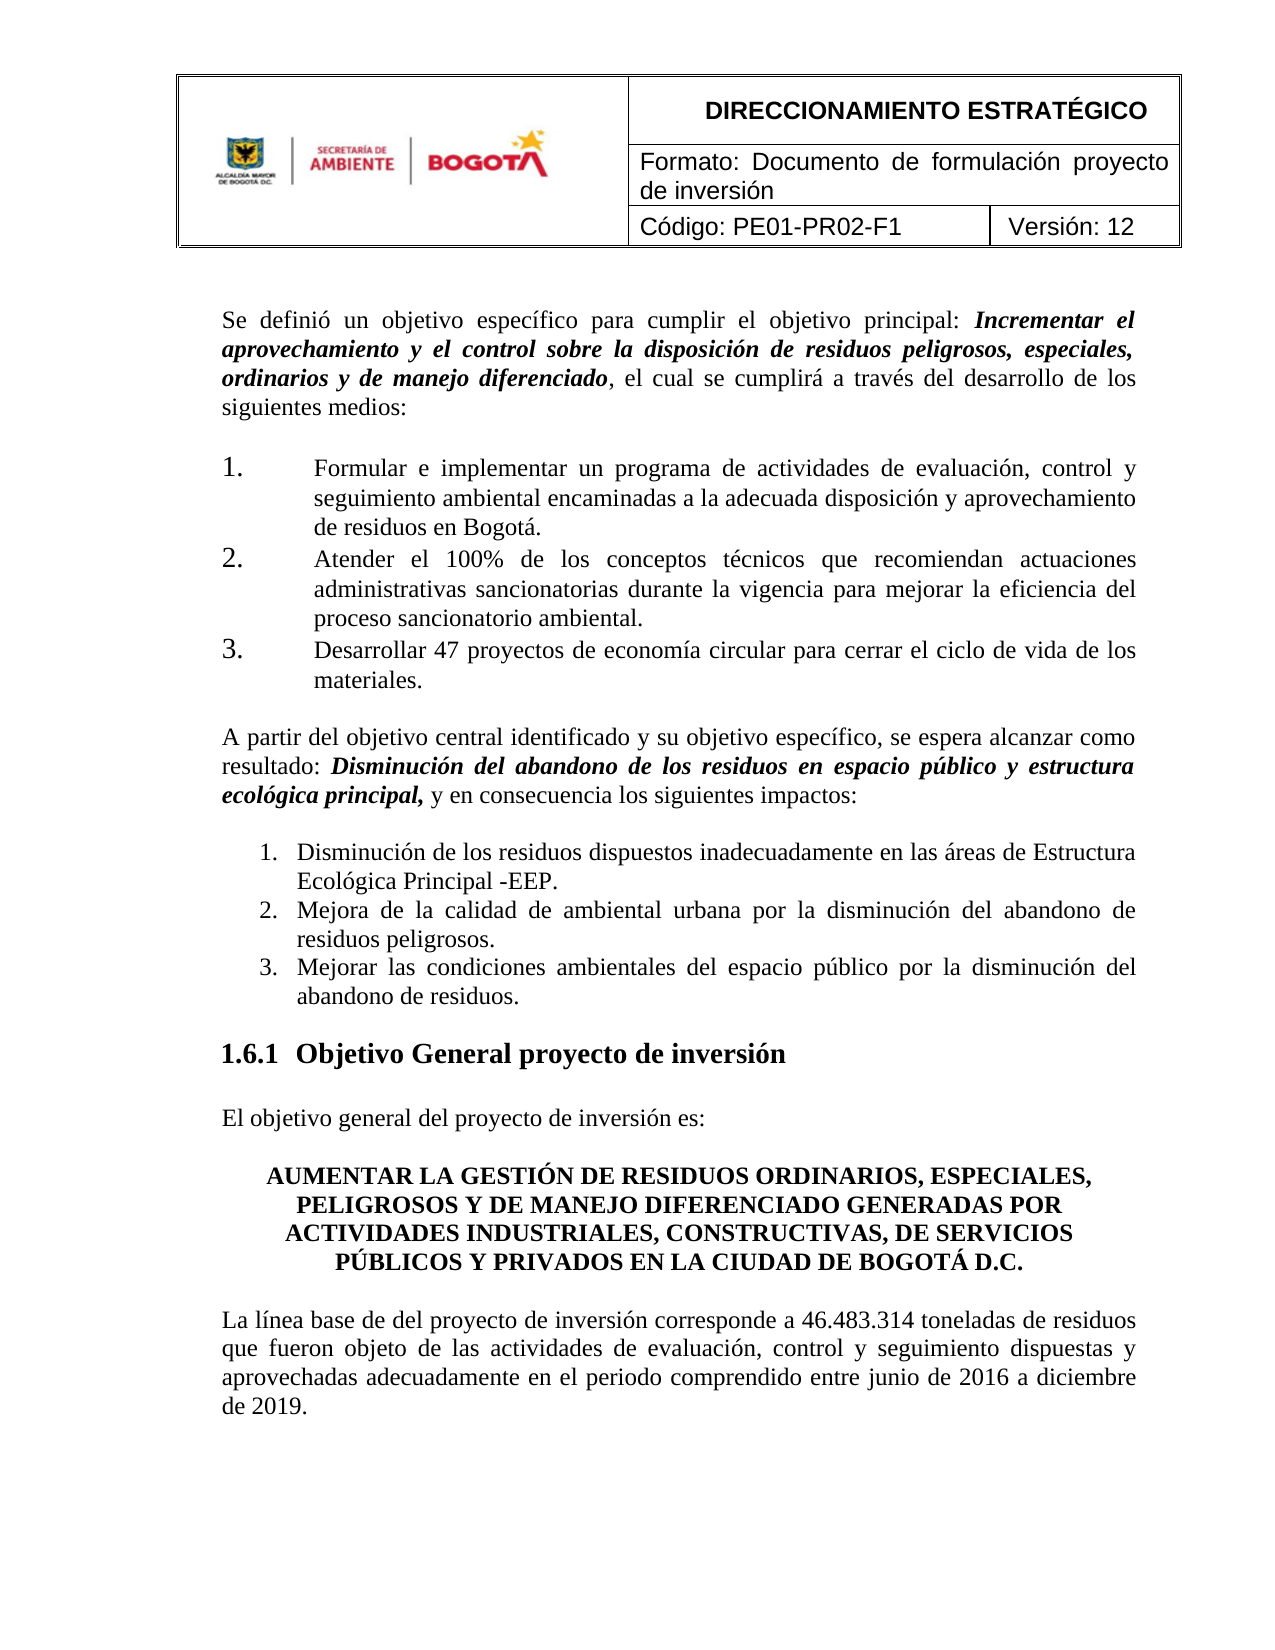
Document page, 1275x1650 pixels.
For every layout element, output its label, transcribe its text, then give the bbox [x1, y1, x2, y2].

list Mejorar las condiciones ambientales del espacio público por la disminución del abandono de residuos. [259, 952, 1137, 1010]
list Mejora de la calidad de ambiental urbana por la disminución del abandono de residuos peligrosos. [259, 895, 1137, 952]
text AUMENTAR LA GESTIÓN DE RESIDUOS ORDINARIOS, ESPECIALES, PELIGROSOS Y DE MANEJO DIFERENCIADO GENERADAS POR ACTIVIDADES INDUSTRIALES, CONSTRUCTIVAS, DE SERVICIOS PÚBLICOS Y PRIVADOS EN LA CIUDAD DE BOGOTÁ D.C. [222, 1161, 1137, 1276]
text A partir del objetivo central identificado y su objetivo específico, se espera alcanzar como resultado: Disminución del abandono de los residuos en espacio público y estructura ecológica principal, y en consecuencia los siguientes impactos: [222, 722, 1137, 809]
text El objetivo general del proyecto de inversión es: [222, 1103, 1137, 1132]
list Desarrollar 47 proyectos de economía circular para cerrar el ciclo de vida de los materiales. [222, 631, 1137, 694]
list Disminución de los residuos dispuestos inadecuadamente en las áreas de Estructura Ecológica Principal -EEP. [259, 837, 1137, 895]
list Formular e implementar un programa de actividades de evaluación, control y seguimiento ambiental encaminadas a la adecuada disposición y aprovechamiento de residuos en Bogotá. [222, 449, 1137, 540]
list Objetivo General proyecto de inversión [220, 1036, 1137, 1070]
list Atender el 100% de los conceptos técnicos que recomiendan actuaciones administrativas sancionatorias durante la vigencia para mejorar la eficiencia del proceso sancionatorio ambiental. [222, 540, 1137, 631]
text Se definió un objetivo específico para cumplir el objetivo principal: Incrementar el aprovechamiento y el control sobre la disposición de residuos peligrosos, especiales, ordinarios y de manejo diferenciado, el cual se cumplirá a través del desarrollo de los siguientes medios: [222, 306, 1137, 421]
text La línea base de del proyecto de inversión corresponde a 46.483.314 toneladas de residuos que fueron objeto de las actividades de evaluación, control y seguimiento dispuestas y aprovechadas adecuadamente en el periodo comprendido entre junio de 2016 a diciembre de 2019. [222, 1305, 1137, 1420]
picture [189, 102, 580, 219]
